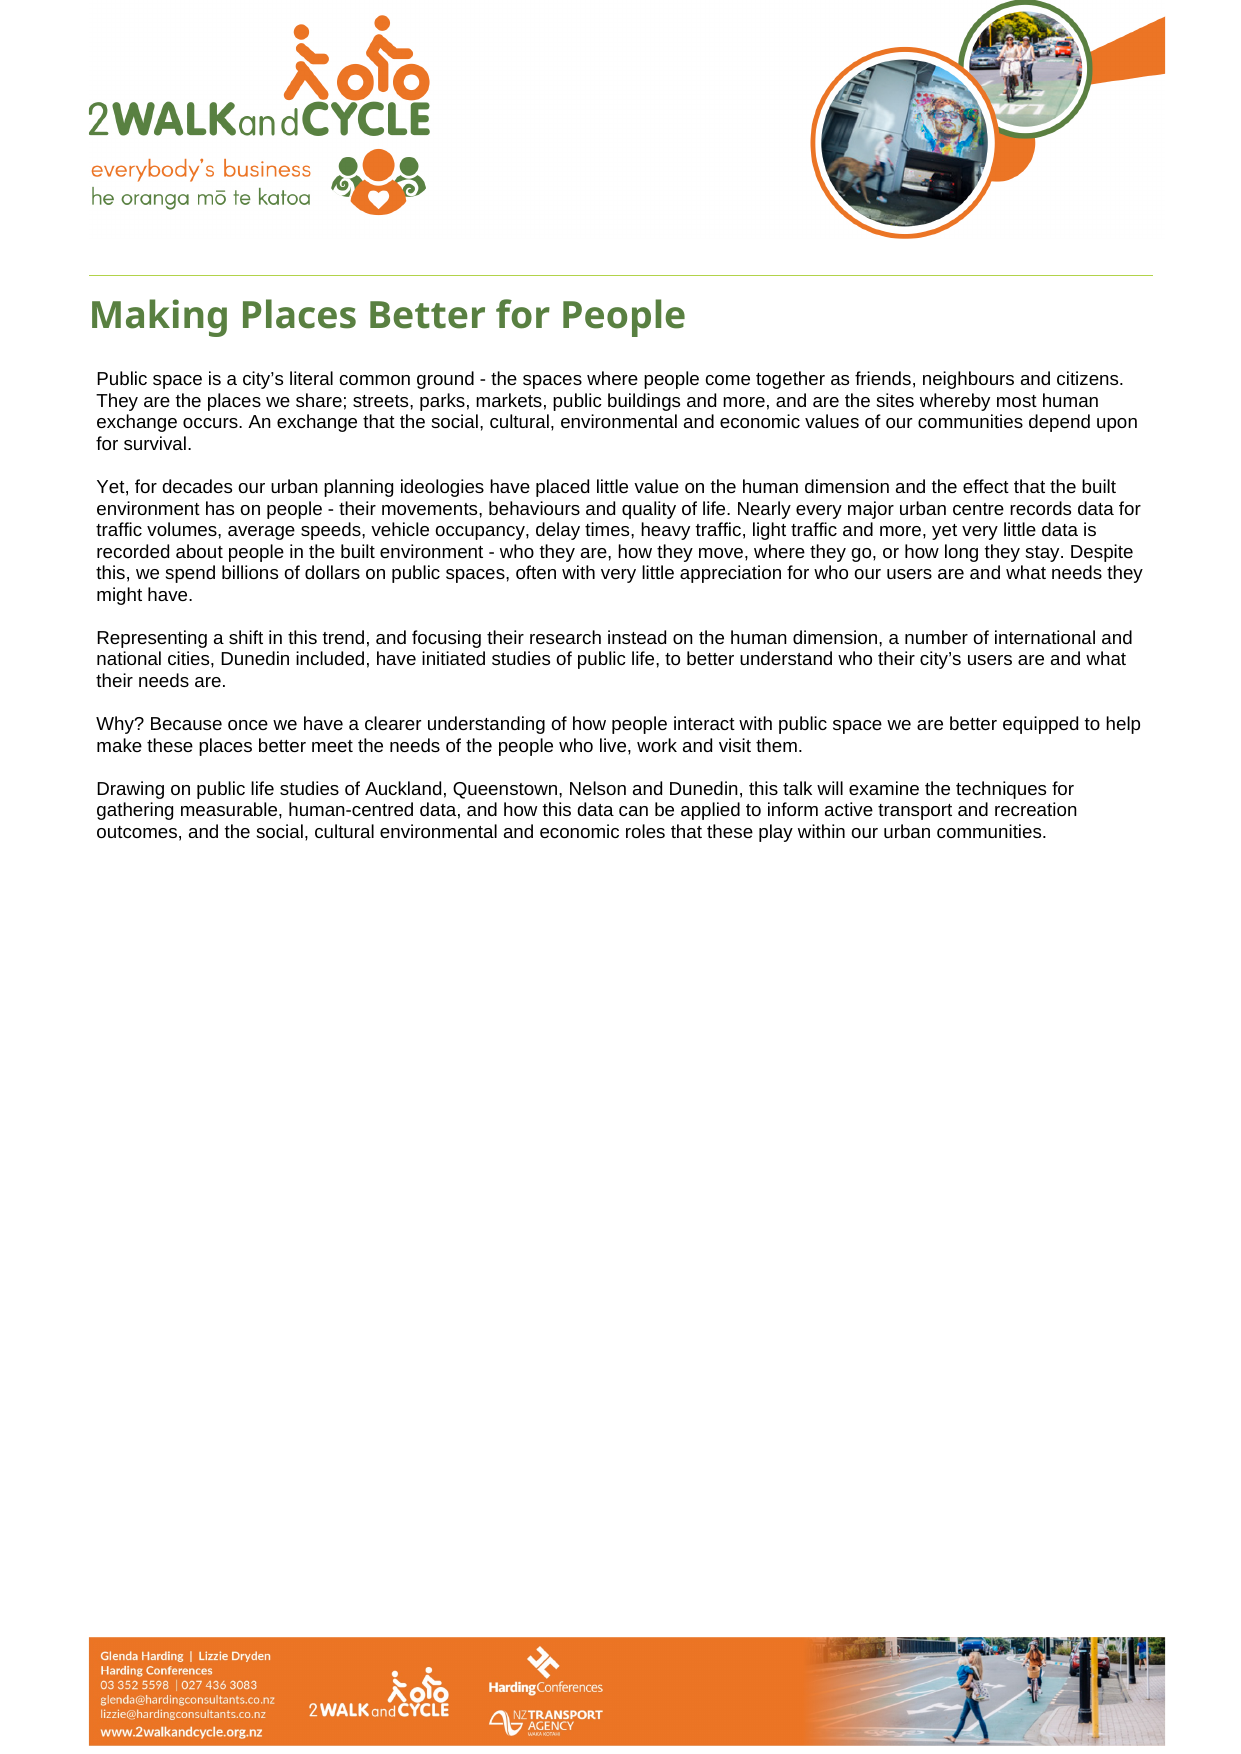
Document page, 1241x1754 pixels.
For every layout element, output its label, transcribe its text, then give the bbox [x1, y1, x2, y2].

picture [88, 1637, 1166, 1746]
subtitle Making Places Better for People [89, 288, 1165, 339]
table_header Public space is a city’s literal common ground - the spaces where people come together as friends, neighbours and citizens. They are the places we share; streets, parks, markets, public buildings and more, and are the sites whereby most human exchange occurs. An exchange that the social, cultural, environmental and economic values of our communities depend upon for survival. Yet, for decades our urban planning ideologies have placed little value on the human dimension and the effect that the built environment has on people - their movements, behaviours and quality of life. Nearly every major urban centre records data for traffic volumes, average speeds, vehicle occupancy, delay times, heavy traffic, light traffic and more, yet very little data is recorded about people in the built environment - who they are, how they move, where they go, or how long they stay. Despite this, we spend billions of dollars on public spaces, often with very little appreciation for who our users are and what needs they might have. Representing a shift in this trend, and focusing their research instead on the human dimension, a number of international and national cities, Dunedin included, have initiated studies of public life, to better understand who their city’s users are and what their needs are. Why? Because once we have a clearer understanding of how people interact with public space we are better equipped to help make these places better meet the needs of the people who live, work and visit them. Drawing on public life studies of Auckland, Queenstown, Nelson and Dunedin, this talk will examine the techniques for gathering measurable, human-centred data, and how this data can be applied to inform active transport and recreation outcomes, and the social, cultural environmental and economic roles that these play within our urban communities. [85, 368, 1169, 873]
picture [88, 0, 1166, 239]
